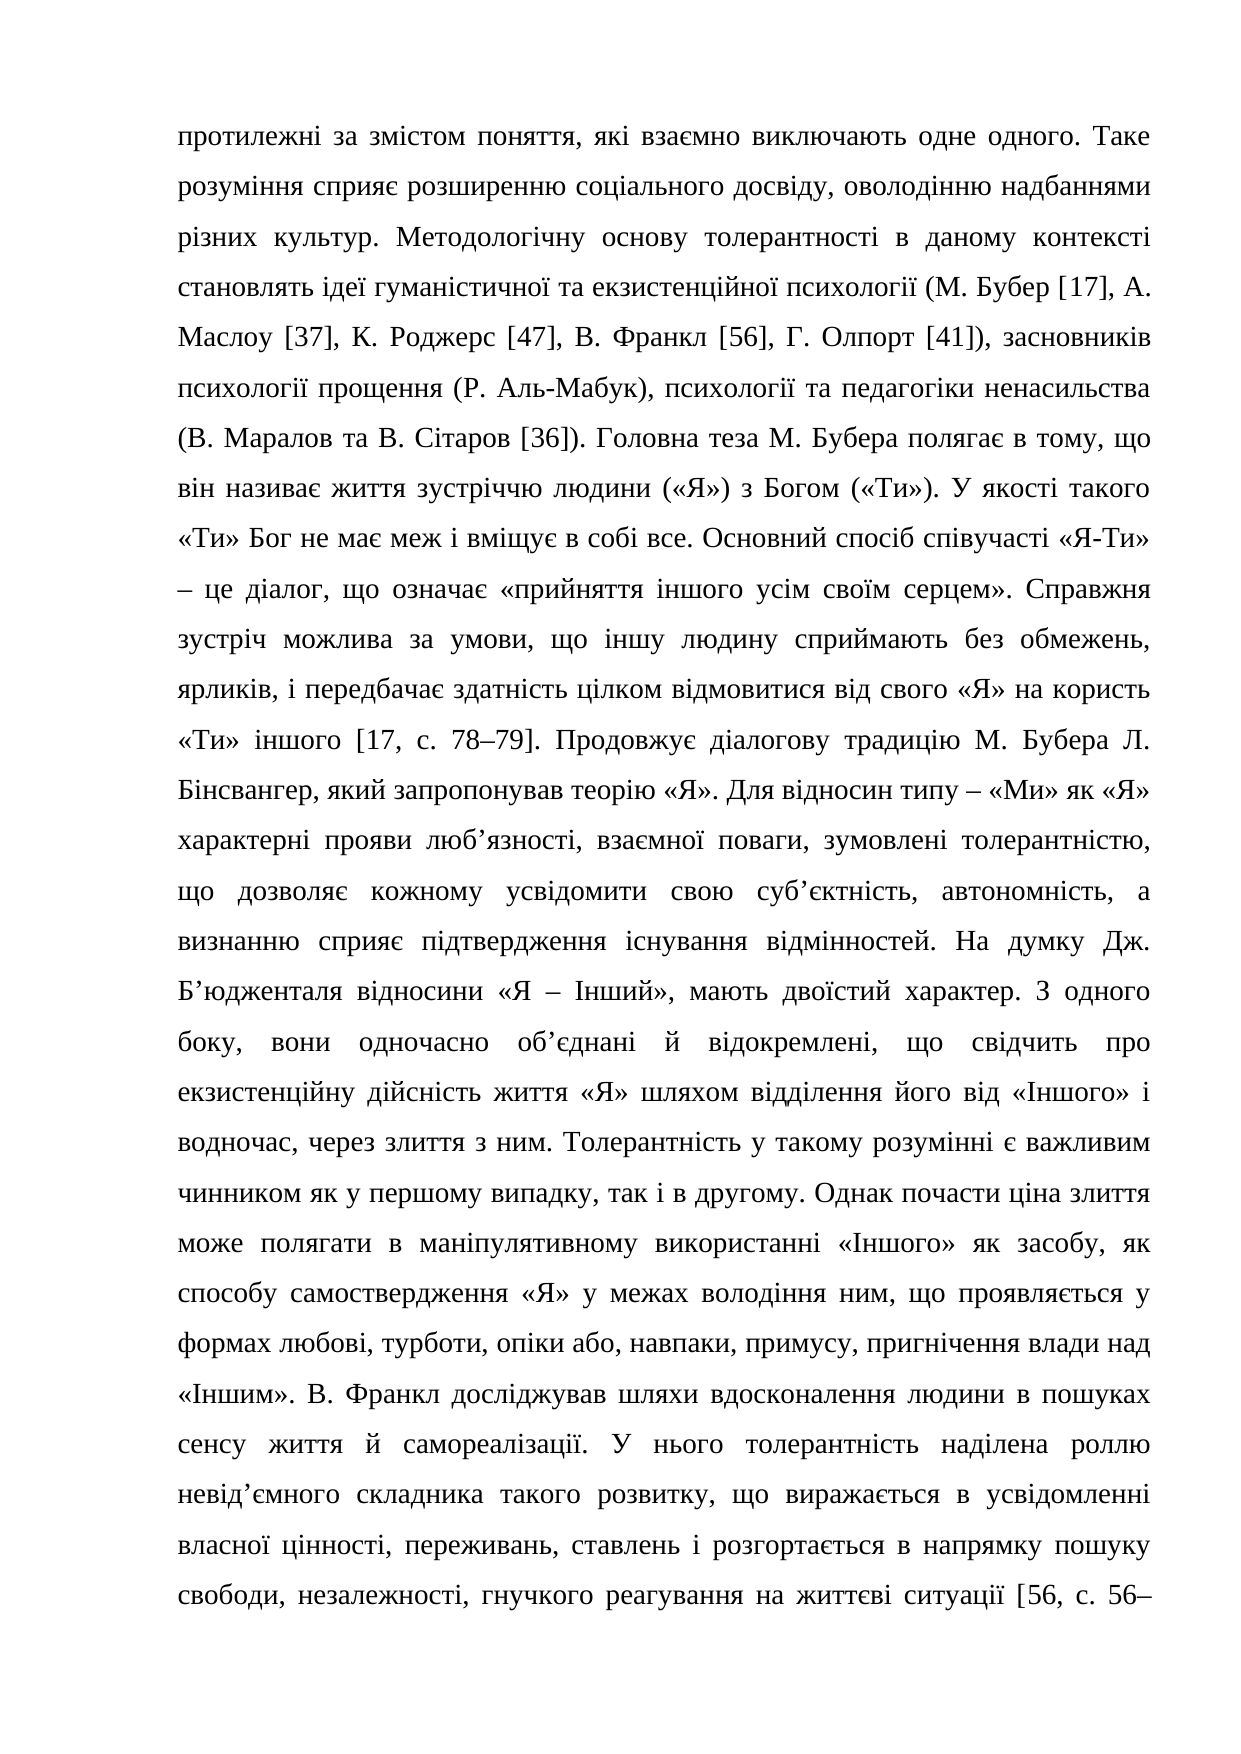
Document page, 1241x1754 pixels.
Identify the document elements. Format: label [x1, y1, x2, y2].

text [177, 118, 1152, 1611]
